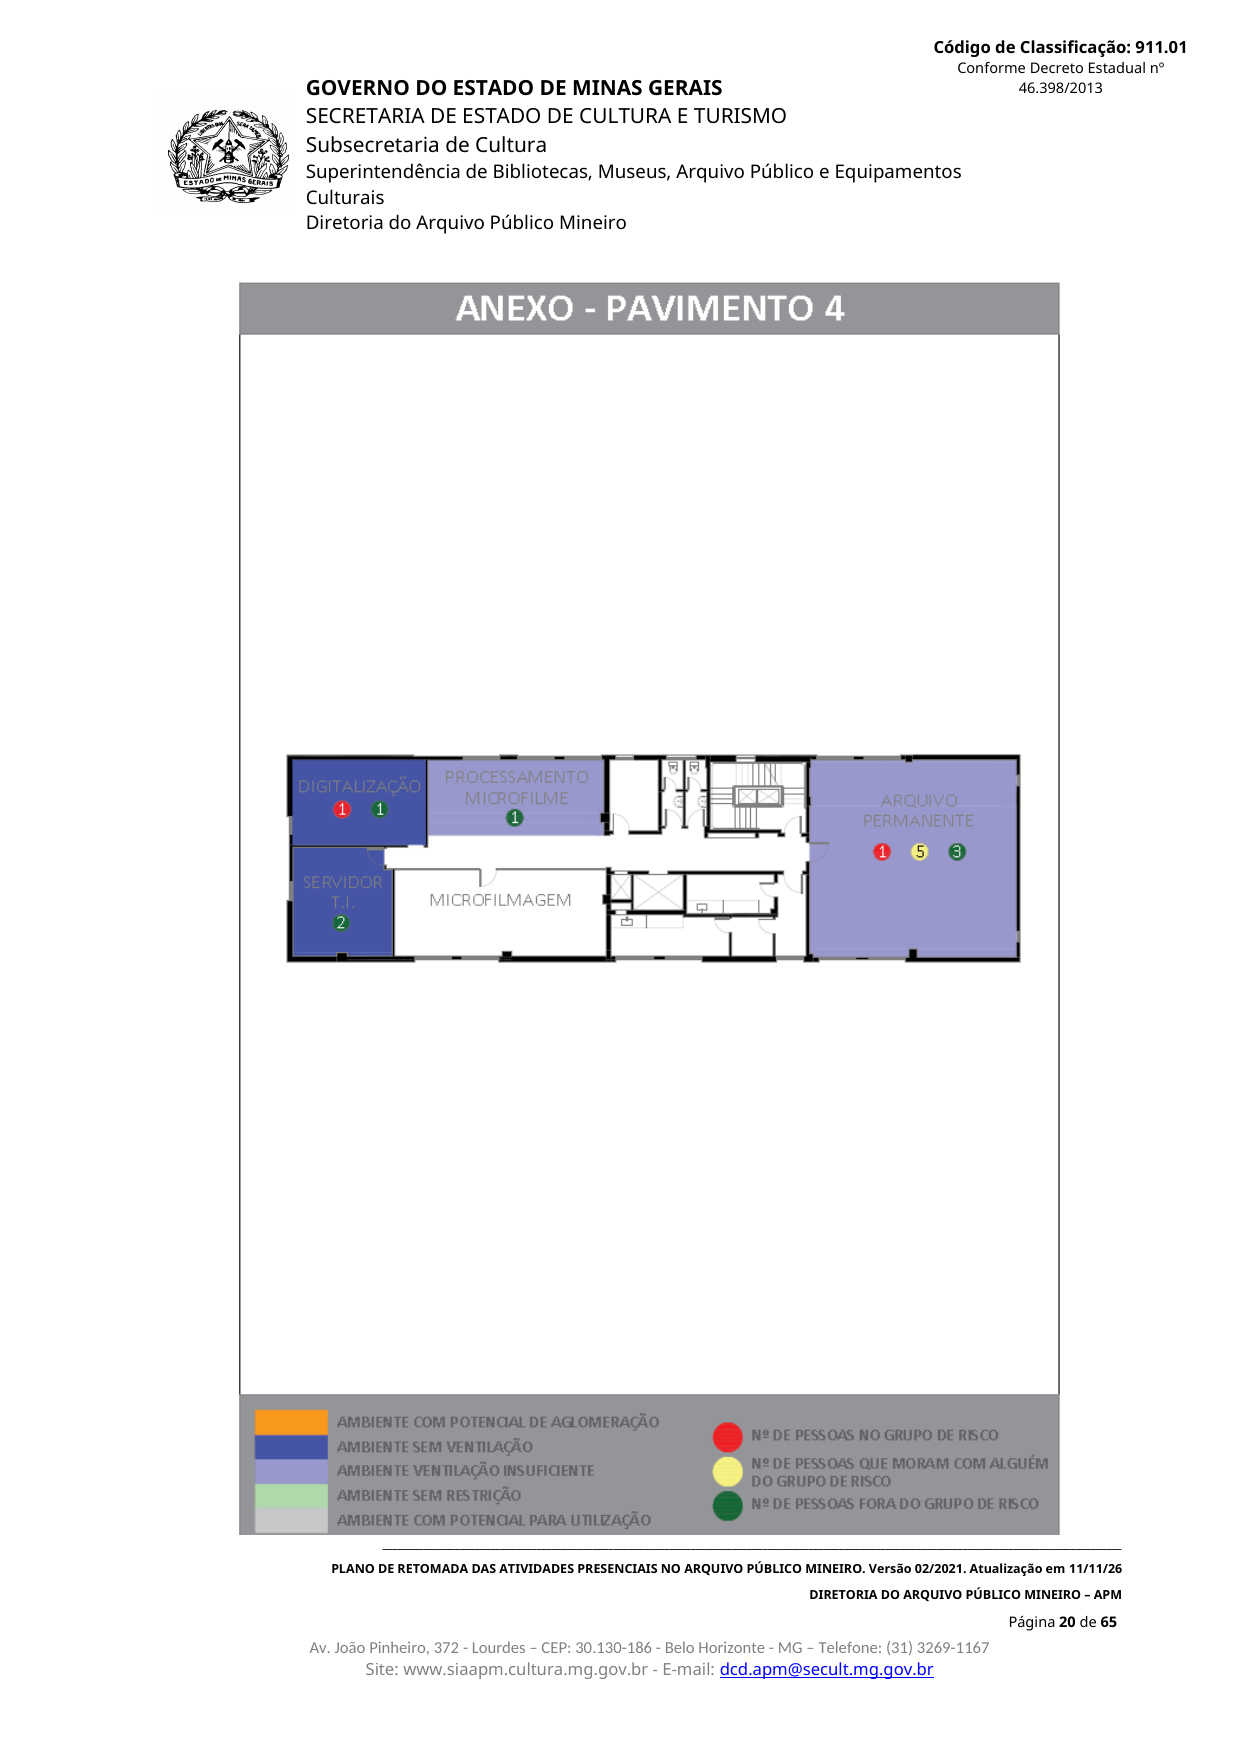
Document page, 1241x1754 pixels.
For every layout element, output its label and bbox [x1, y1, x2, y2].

picture [231, 278, 1068, 1535]
picture [158, 95, 296, 212]
